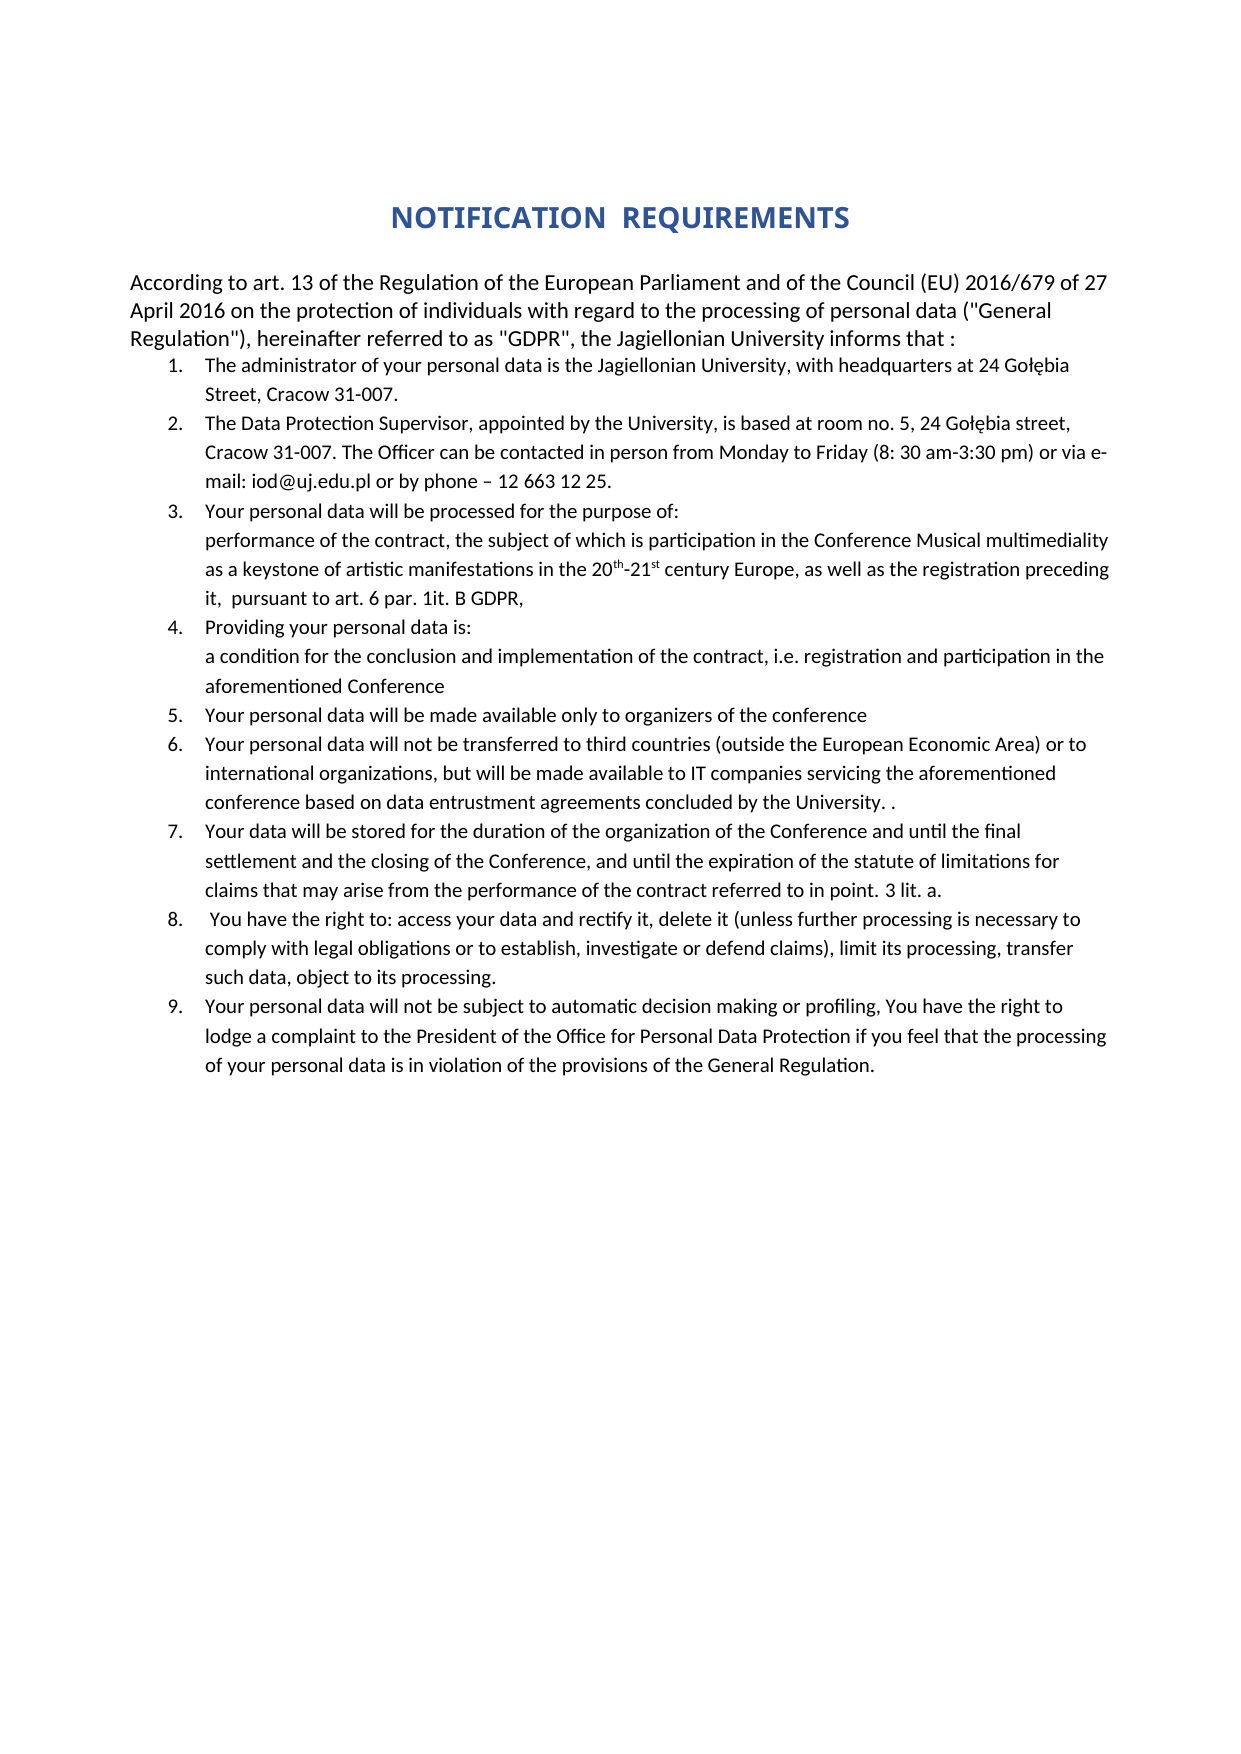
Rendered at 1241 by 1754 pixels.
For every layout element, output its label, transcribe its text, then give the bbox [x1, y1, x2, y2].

list Providing your personal data is: a condition for the conclusion and implementation of the contract, i.e. registration and participation in the aforementioned Conference [167, 614, 1110, 698]
list Your personal data will be processed for the purpose of: performance of the contract, the subject of which is participation in the Conference Musical multimediality as a keystone of artistic manifestations in the 20th-21st century Europe, as well as the registration preceding it, pursuant to art. 6 par. 1it. B GDPR, [167, 498, 1110, 611]
subtitle NOTIFICATION REQUIREMENTS [130, 198, 1110, 237]
list Your data will be stored for the duration of the organization of the Conference and until the final settlement and the closing of the Conference, and until the expiration of the statute of limitations for claims that may arise from the performance of the contract referred to in point. 3 lit. a. [167, 819, 1110, 902]
list Your personal data will not be transferred to third countries (outside the European Economic Area) or to international organizations, but will be made available to IT companies servicing the aforementioned conference based on data entrustment agreements concluded by the University. . [167, 731, 1110, 815]
list The Data Protection Supervisor, appointed by the University, is based at room no. 5, 24 Gołębia street, Cracow 31-007. The Officer can be contacted in person from Monday to Friday (8: 30 am-3:30 pm) or via e-mail: iod@uj.edu.pl or by phone – 12 663 12 25. [167, 410, 1110, 494]
text According to art. 13 of the Regulation of the European Parliament and of the Council (EU) 2016/679 of 27 April 2016 on the protection of individuals with regard to the processing of personal data ("General Regulation"), hereinafter referred to as "GDPR", the Jagiellonian University informs that : [130, 268, 1110, 352]
list Your personal data will not be subject to automatic decision making or profiling, You have the right to lodge a complaint to the President of the Office for Personal Data Protection if you feel that the processing of your personal data is in violation of the provisions of the General Regulation. [167, 994, 1110, 1077]
list Your personal data will be made available only to organizers of the conference [167, 702, 1110, 727]
list You have the right to: access your data and rectify it, delete it (unless further processing is necessary to comply with legal obligations or to establish, investigate or defend claims), limit its processing, transfer such data, object to its processing. [167, 906, 1110, 990]
list The administrator of your personal data is the Jagiellonian University, with headquarters at 24 Gołębia Street, Cracow 31-007. [167, 352, 1110, 407]
